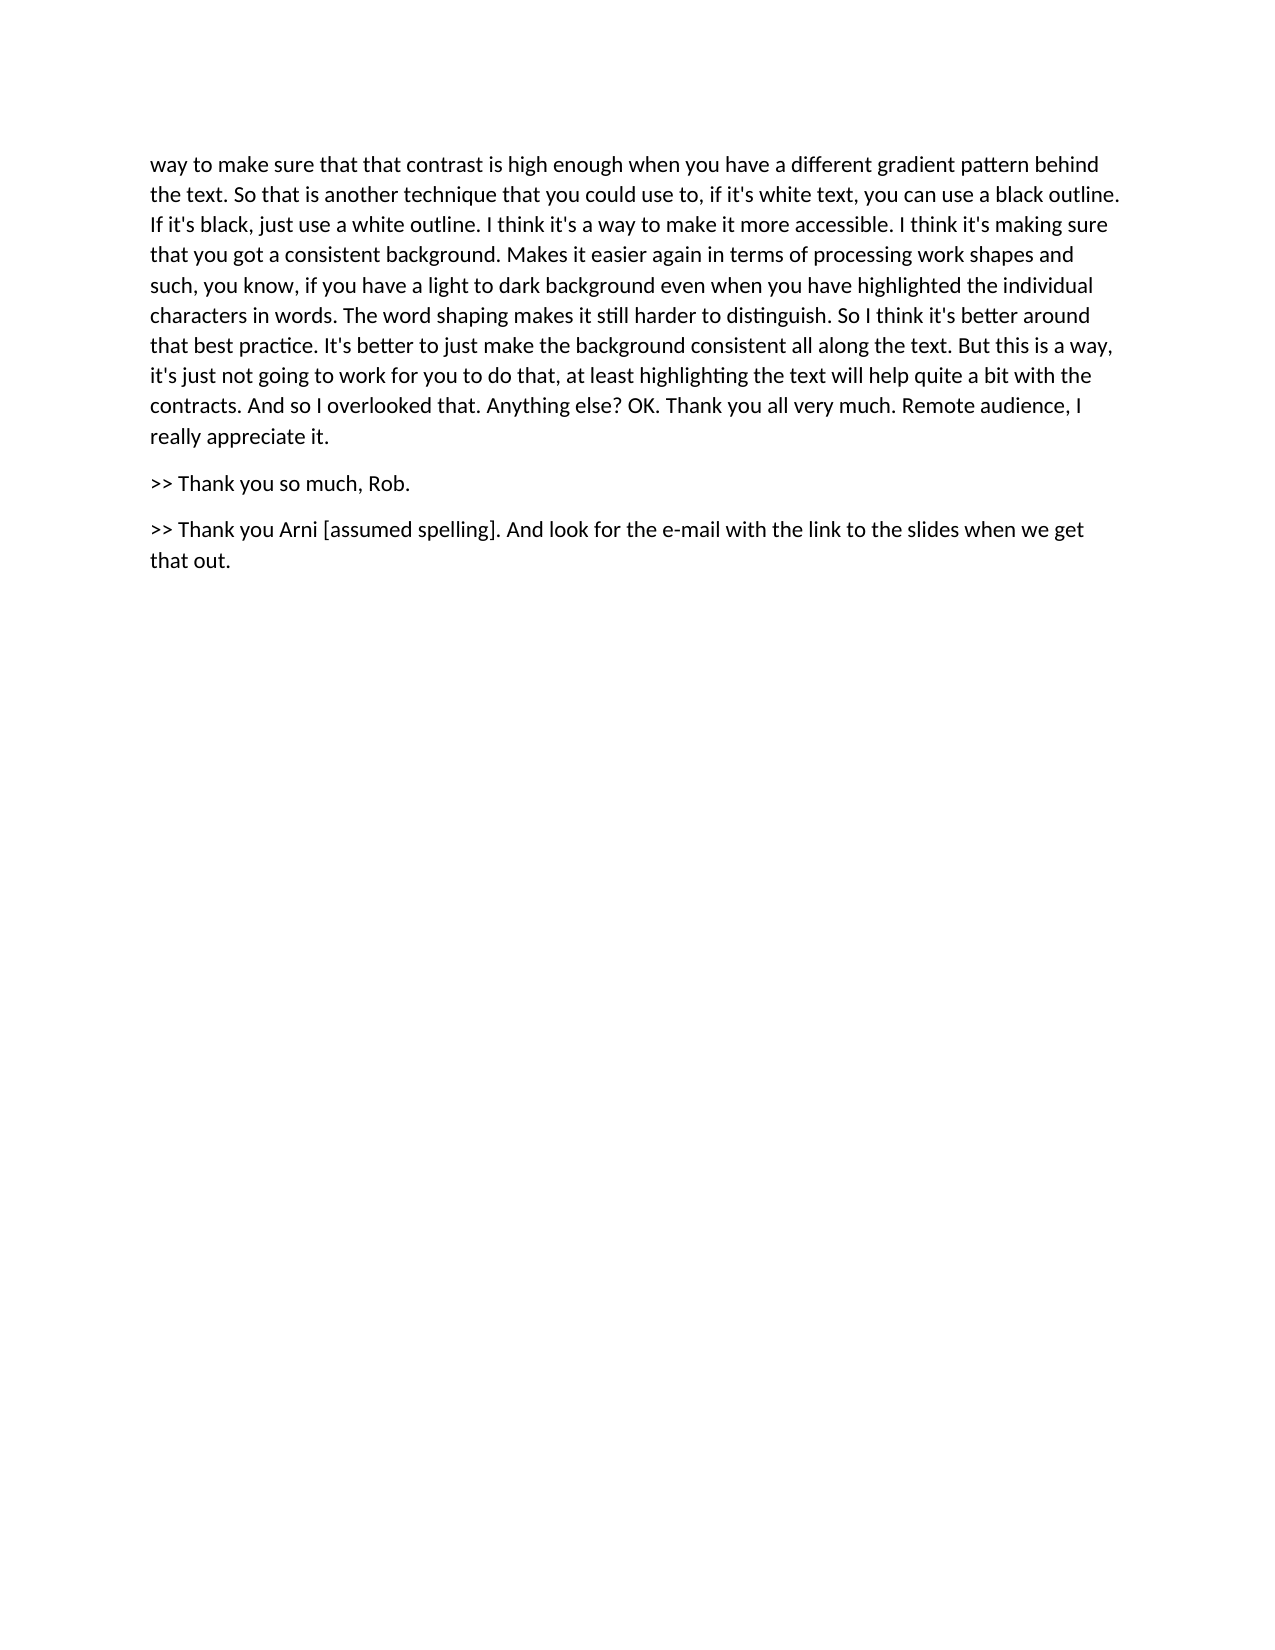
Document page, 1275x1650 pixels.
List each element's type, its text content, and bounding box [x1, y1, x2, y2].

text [150, 150, 1125, 450]
text >> Thank you Arni [assumed spelling]. And look for the e-mail with the link to the slides when we get that out. [150, 516, 1125, 574]
text >> Thank you so much, Rob. [150, 469, 1125, 497]
